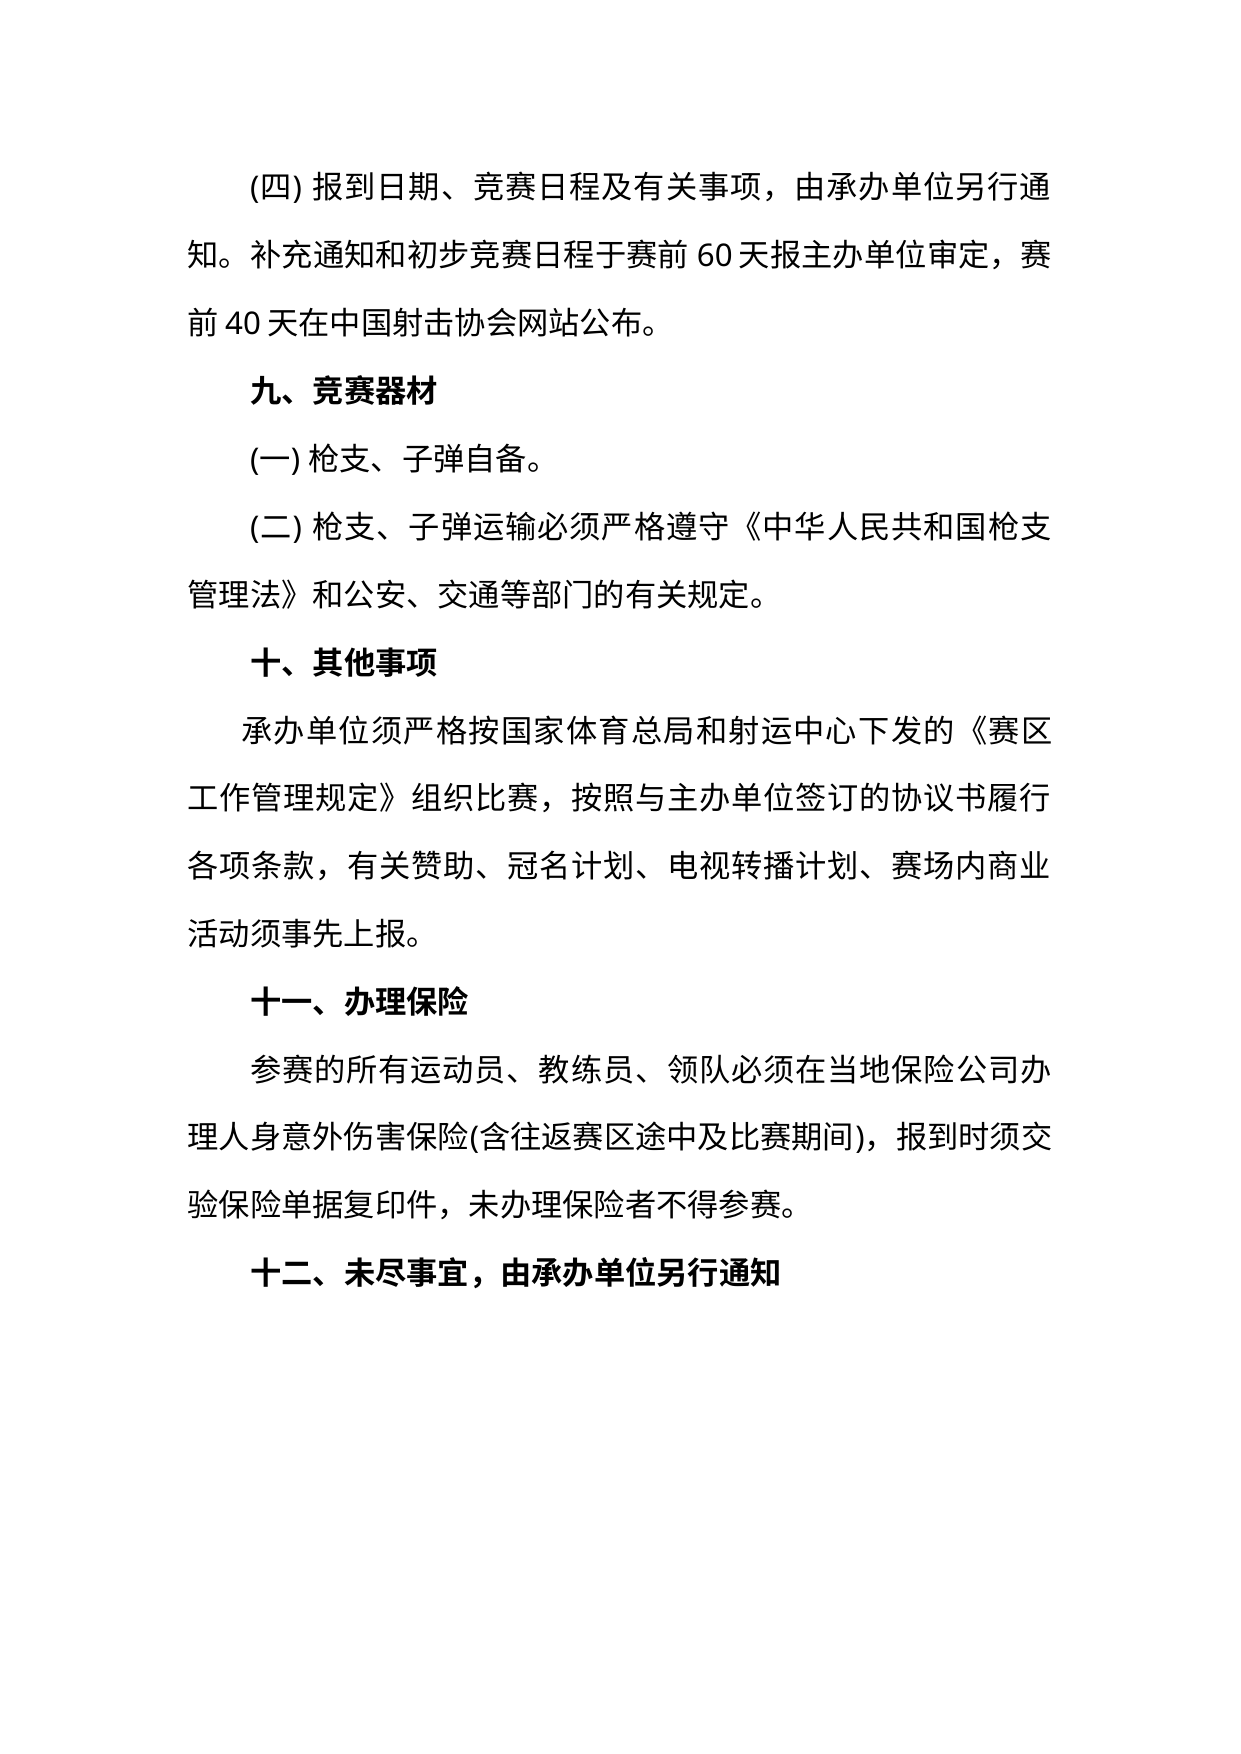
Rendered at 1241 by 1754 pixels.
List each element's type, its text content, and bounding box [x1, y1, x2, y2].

text 十二、未尽事宜，由承办单位另行通知 [187, 1248, 1053, 1294]
text 九、竞赛器材 [187, 366, 1053, 411]
text 十一、办理保险 [187, 977, 1053, 1022]
text (二) 枪支、子弹运输必须严格遵守《中华人民共和国枪支管理法》和公安、交通等部门的有关规定。 [187, 502, 1053, 615]
text 十、其他事项 [187, 638, 1053, 683]
text 承办单位须严格按国家体育总局和射运中心下发的《赛区工作管理规定》组织比赛，按照与主办单位签订的协议书履行各项条款，有关赞助、冠名计划、电视转播计划、赛场内商业活动须事先上报。 [187, 706, 1053, 954]
text (一) 枪支、子弹自备。 [187, 434, 1053, 479]
text 参赛的所有运动员、教练员、领队必须在当地保险公司办理人身意外伤害保险(含往返赛区途中及比赛期间)，报到时须交验保险单据复印件，未办理保险者不得参赛。 [187, 1045, 1053, 1226]
text (四) 报到日期、竞赛日程及有关事项，由承办单位另行通知。补充通知和初步竞赛日程于赛前60天报主办单位审定，赛前40天在中国射击协会网站公布。 [187, 162, 1053, 343]
